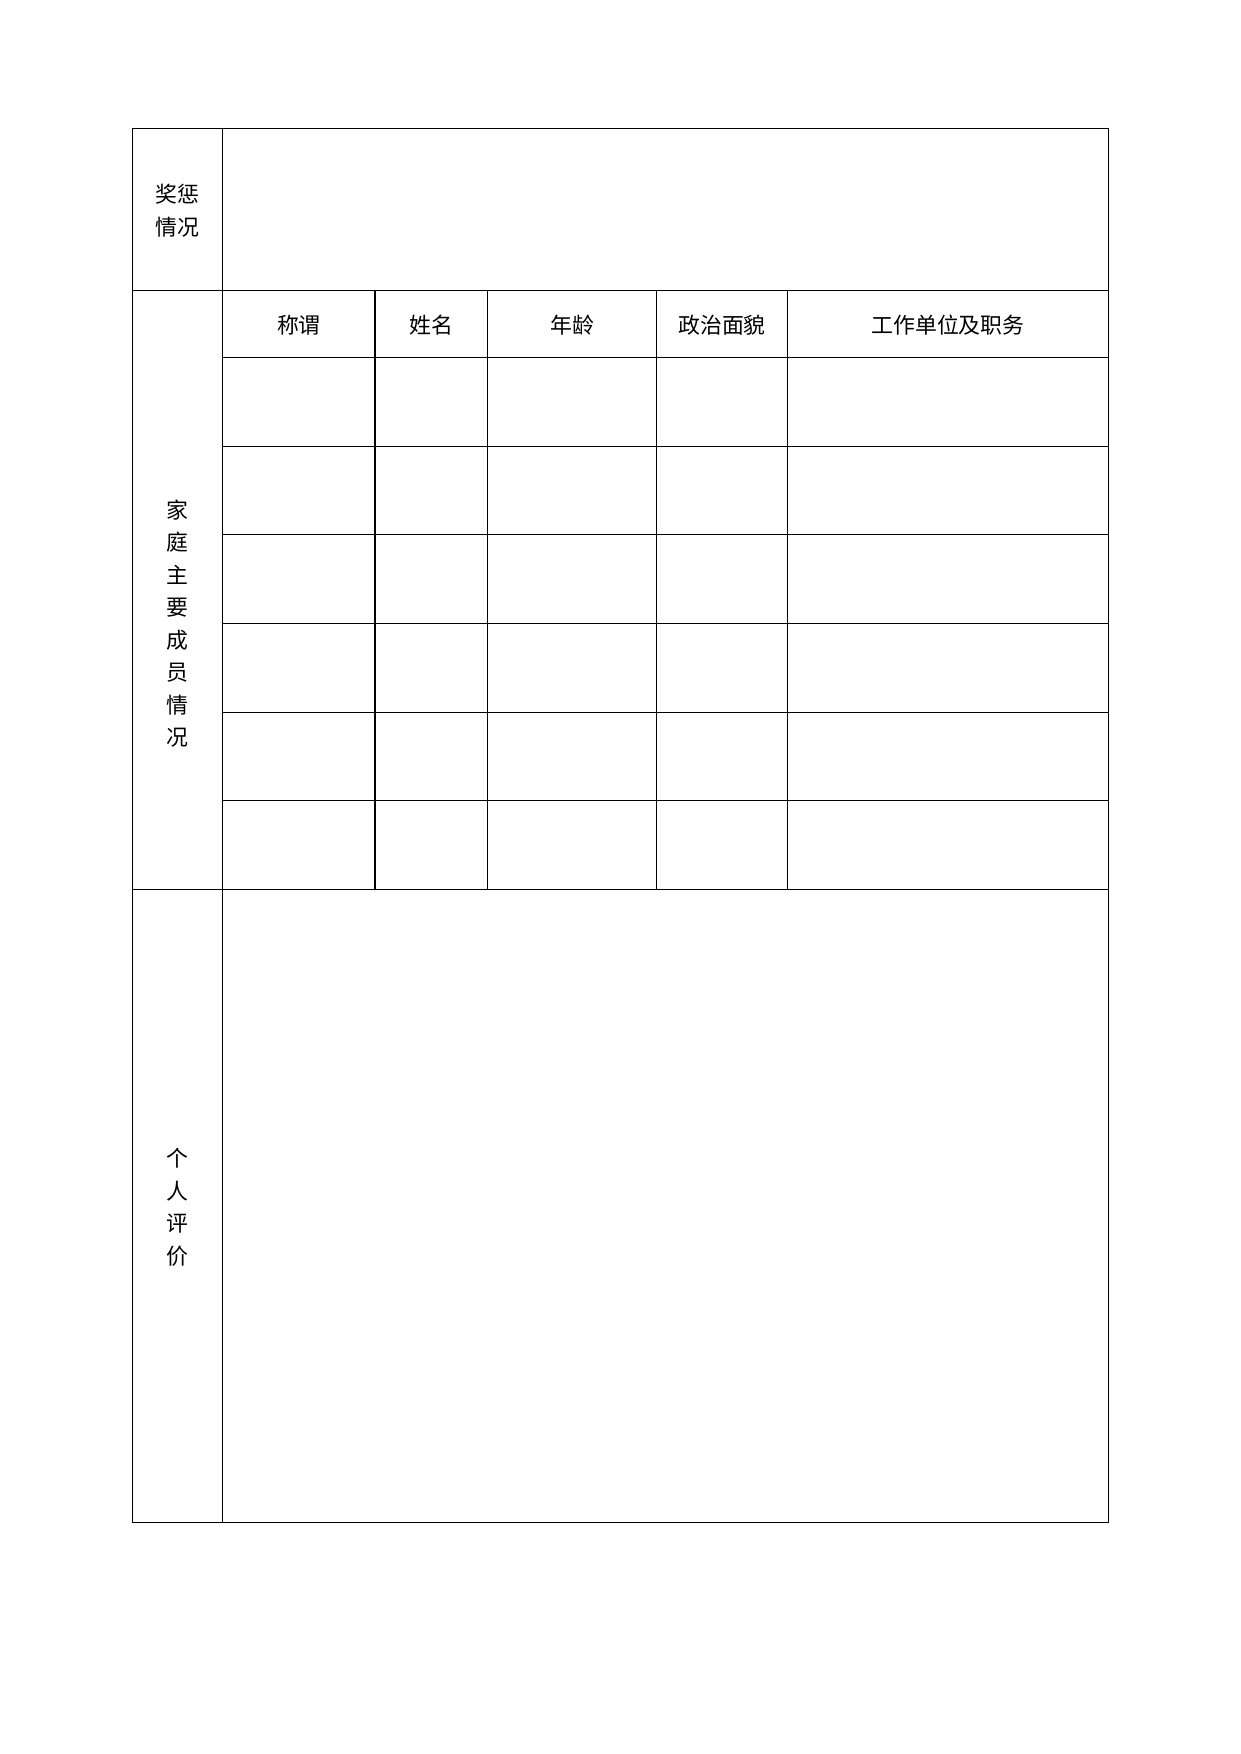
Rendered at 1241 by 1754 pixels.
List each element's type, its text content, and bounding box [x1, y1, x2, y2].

table_cell [657, 447, 787, 534]
table_cell 姓名 [376, 291, 487, 357]
table_cell 政治面貌 [657, 291, 787, 357]
table_cell [657, 801, 787, 889]
table_cell [376, 447, 487, 534]
table_cell [788, 447, 1108, 534]
table_cell [488, 447, 656, 534]
table_cell [788, 801, 1108, 889]
table_cell [223, 624, 374, 712]
table_cell 奖惩 情况 [133, 129, 222, 290]
table_cell [376, 801, 487, 889]
table_cell [657, 535, 787, 623]
table_cell [376, 713, 487, 800]
table_cell 个 人 评 价 [133, 890, 222, 1522]
table_cell 家 庭 主 要 成 员 情 况 [133, 291, 222, 889]
table_cell [223, 535, 374, 623]
table_cell [788, 535, 1108, 623]
table_cell [788, 358, 1108, 446]
table_cell [223, 129, 1108, 290]
table_cell [657, 624, 787, 712]
table_cell [488, 535, 656, 623]
table_cell [223, 447, 374, 534]
table_cell [488, 801, 656, 889]
table_cell [488, 358, 656, 446]
table_cell 工作单位及职务 [788, 291, 1108, 357]
table_cell [376, 624, 487, 712]
table_cell [223, 358, 374, 446]
table_cell [657, 713, 787, 800]
table_cell [223, 890, 1108, 1522]
table_cell [376, 358, 487, 446]
table_cell 年龄 [488, 291, 656, 357]
table_cell [376, 535, 487, 623]
table_cell [788, 713, 1108, 800]
table_cell [488, 624, 656, 712]
table_cell [657, 358, 787, 446]
table_cell [223, 713, 374, 800]
table_cell 称谓 [223, 291, 374, 357]
table_cell [488, 713, 656, 800]
table_cell [223, 801, 374, 889]
table_cell [788, 624, 1108, 712]
